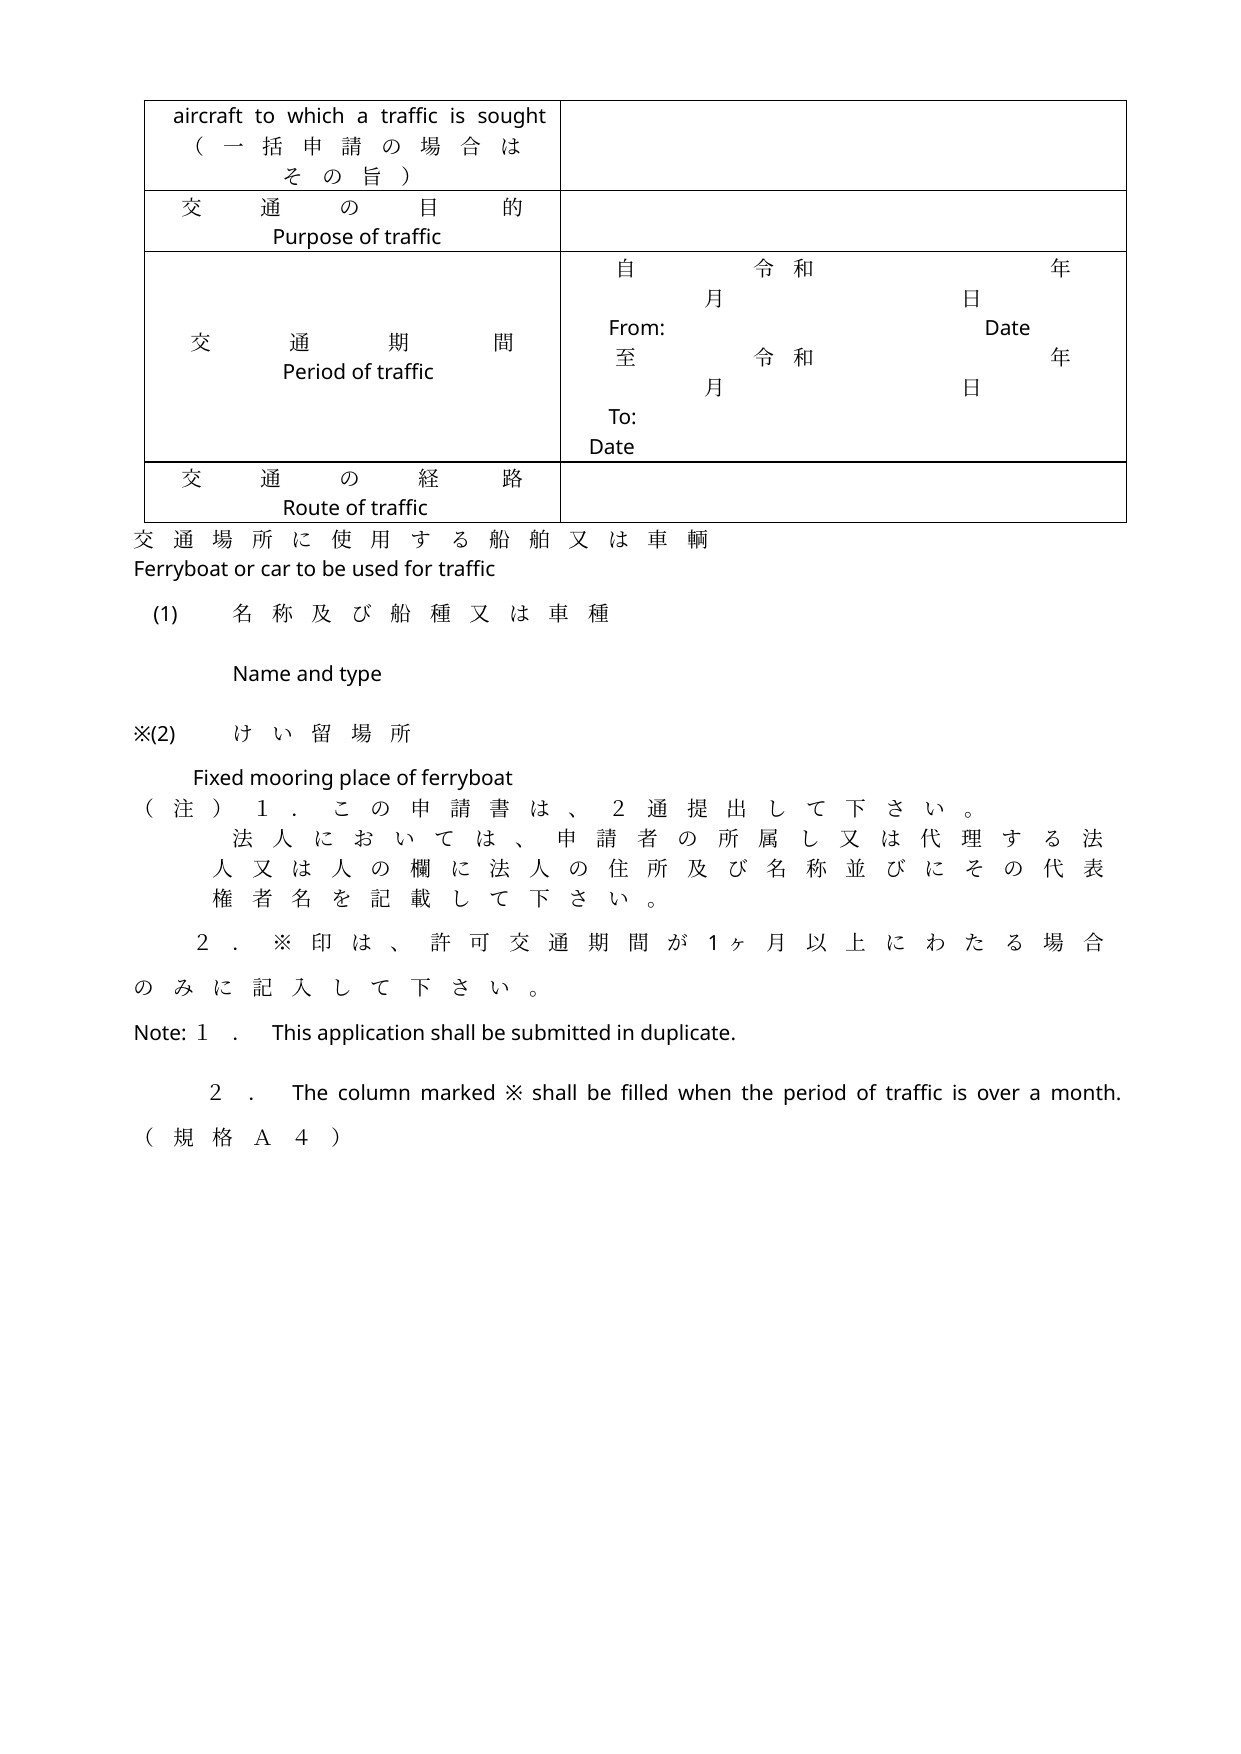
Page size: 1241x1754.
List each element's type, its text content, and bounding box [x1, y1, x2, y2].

table_cell [561, 191, 1126, 251]
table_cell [145, 101, 560, 190]
text Name and type [133, 643, 1123, 703]
text Ferryboat or car to be used for traffic [133, 553, 1123, 583]
table_cell 交 通 の 経 路 Route of traffic [145, 463, 560, 522]
table_cell 交 通 の 目 的 Purpose of traffic [145, 191, 560, 251]
text Fixed mooring place of ferryboat [133, 762, 1123, 792]
text （注）１．この申請書は、２通提出して下さい。 [133, 792, 1123, 822]
text 法人においては、申請者の所属し又は代理する法人又は人の欄に法人の住所及び名称並びにその代表権者名を記載して下さい。 [212, 822, 1123, 912]
table_cell [561, 101, 1126, 190]
text ※(2) けい留場所 [133, 703, 1123, 762]
table_cell 自 令和 年 月 日 From: Date 至 令和 年 月 日 To: Date [561, 252, 1126, 461]
text 交通場所に使用する船舶又は車輌 [133, 523, 1123, 553]
text ２．The column marked ※ shall be filled when the period of traffic is over a month. （規格Ａ４） [133, 1061, 1123, 1151]
text Note: １．This application shall be submitted in duplicate. [133, 1002, 1123, 1061]
text (1) 名称及び船種又は車種 [133, 583, 1123, 643]
table_cell [561, 463, 1126, 522]
table_cell 交 通 期 間 Period of traffic [145, 252, 560, 461]
text ２．※印は、許可交通期間が1ヶ月以上にわたる場合のみに記入して下さい。 [133, 912, 1123, 1002]
